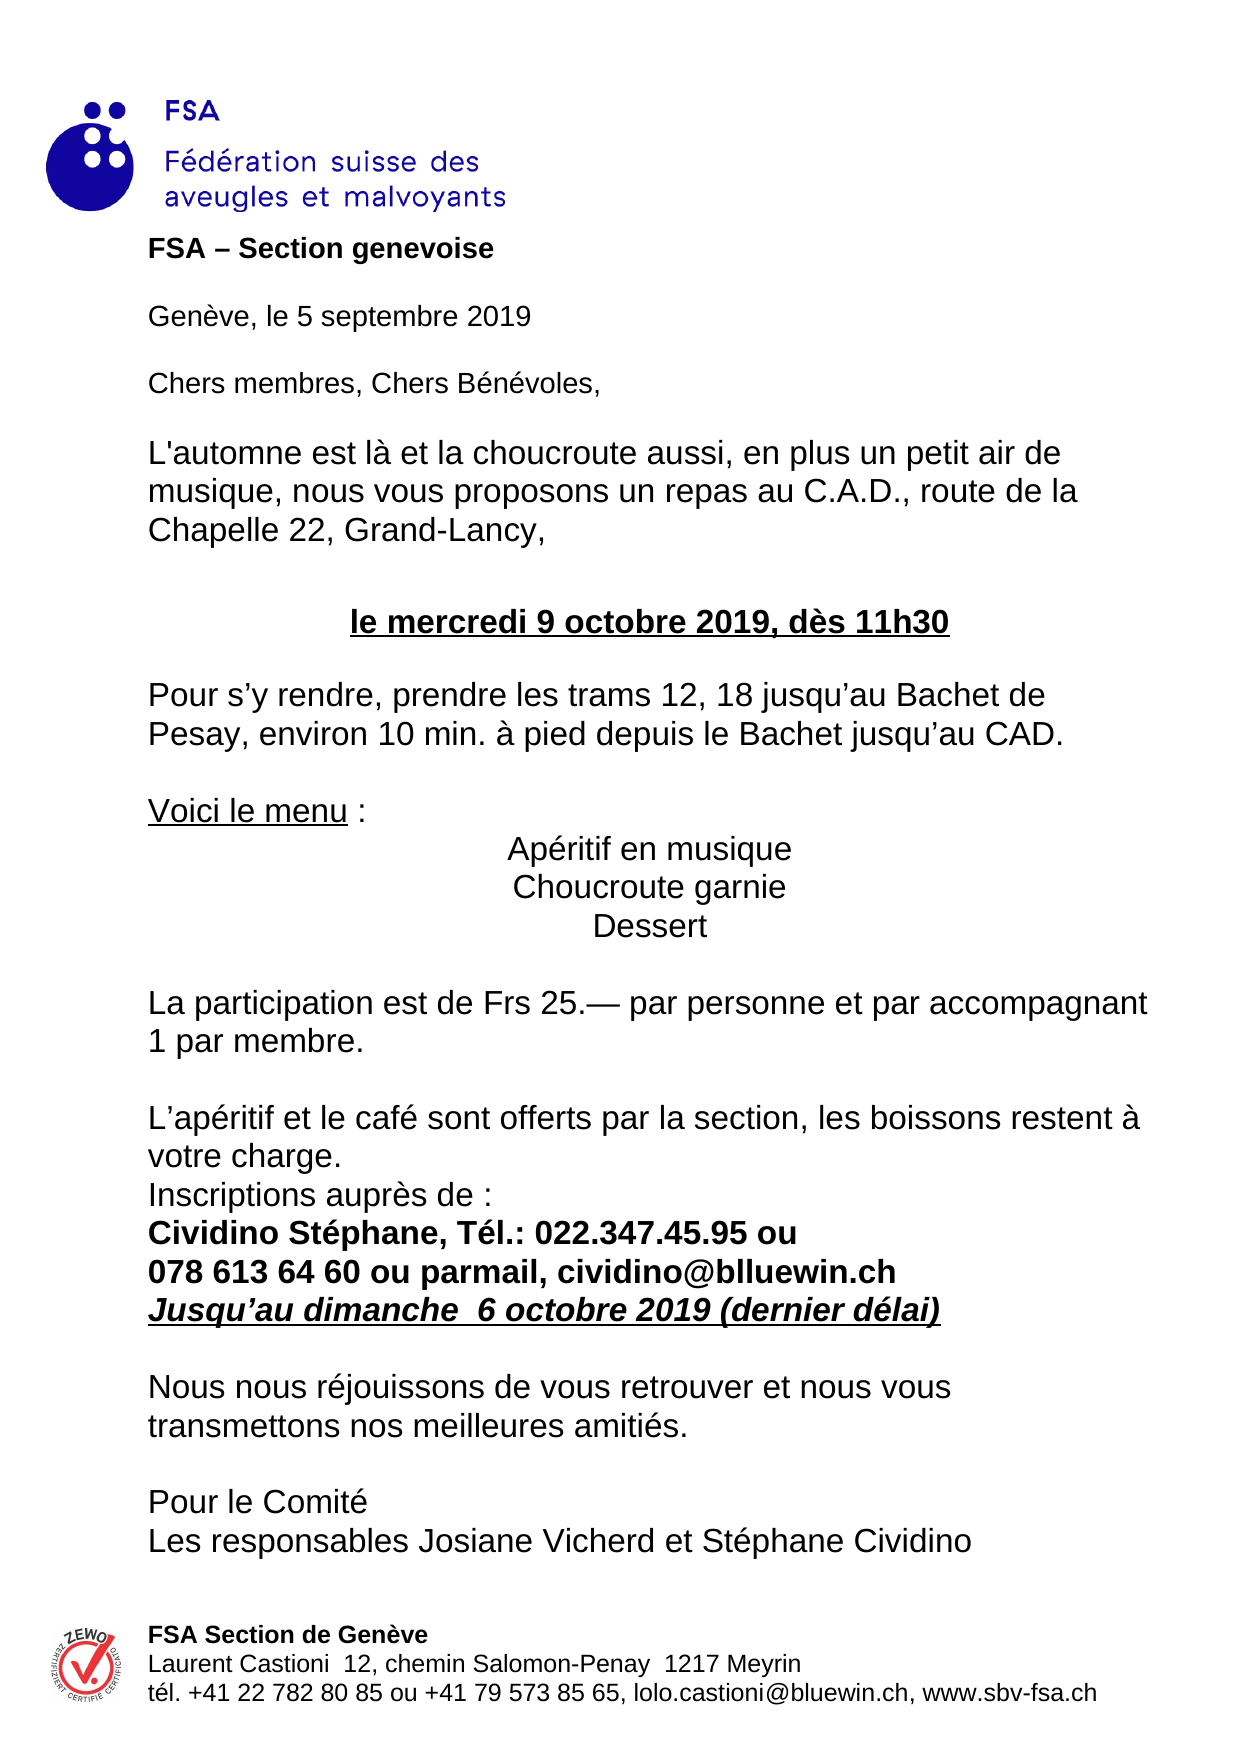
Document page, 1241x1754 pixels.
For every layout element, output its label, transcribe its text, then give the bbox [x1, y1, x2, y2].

picture [51, 1628, 121, 1702]
text Inscriptions auprès de : [148, 1175, 1152, 1213]
text Les responsables Josiane Vicherd et Stéphane Cividino [148, 1521, 1152, 1559]
text Nous nous réjouissons de vous retrouver et nous vous [148, 1367, 1152, 1406]
text Chers membres, Chers Bénévoles, [148, 366, 1152, 399]
text L’apéritif et le café sont offerts par la section, les boissons restent à votre charge. [148, 1098, 1152, 1175]
text L'automne est là et la choucroute aussi, en plus un petit air de musique, nous vous proposons un repas au C.A.D., route de la Chapelle 22, Grand-Lancy, [148, 433, 1152, 548]
text Pour le Comité [148, 1482, 1152, 1521]
text Genève, le 5 septembre 2019 [148, 299, 1152, 332]
picture [46, 100, 505, 212]
subtitle le mercredi 9 octobre 2019, dès 11h30 [148, 602, 1152, 640]
text FSA – Section genevoise [148, 232, 1152, 265]
text Choucroute garnie [148, 867, 1152, 906]
text Dessert [148, 906, 1152, 944]
text Cividino Stéphane, Tél.: 022.347.45.95 ou [148, 1213, 1152, 1252]
text Voici le menu : [148, 791, 1152, 829]
text La participation est de Frs 25.— par personne et par accompagnant 1 par membre. [148, 983, 1152, 1060]
text 078 613 64 60 ou parmail, cividino@blluewin.ch [148, 1252, 1152, 1290]
text transmettons nos meilleures amitiés. [148, 1406, 1152, 1444]
text Apéritif en musique [148, 829, 1152, 867]
text Pour s’y rendre, prendre les trams 12, 18 jusqu’au Bachet de Pesay, environ 10 min. à pied depuis le Bachet jusqu’au CAD. [148, 675, 1152, 752]
text Jusqu’au dimanche 6 octobre 2019 (dernier délai) [148, 1290, 1152, 1329]
